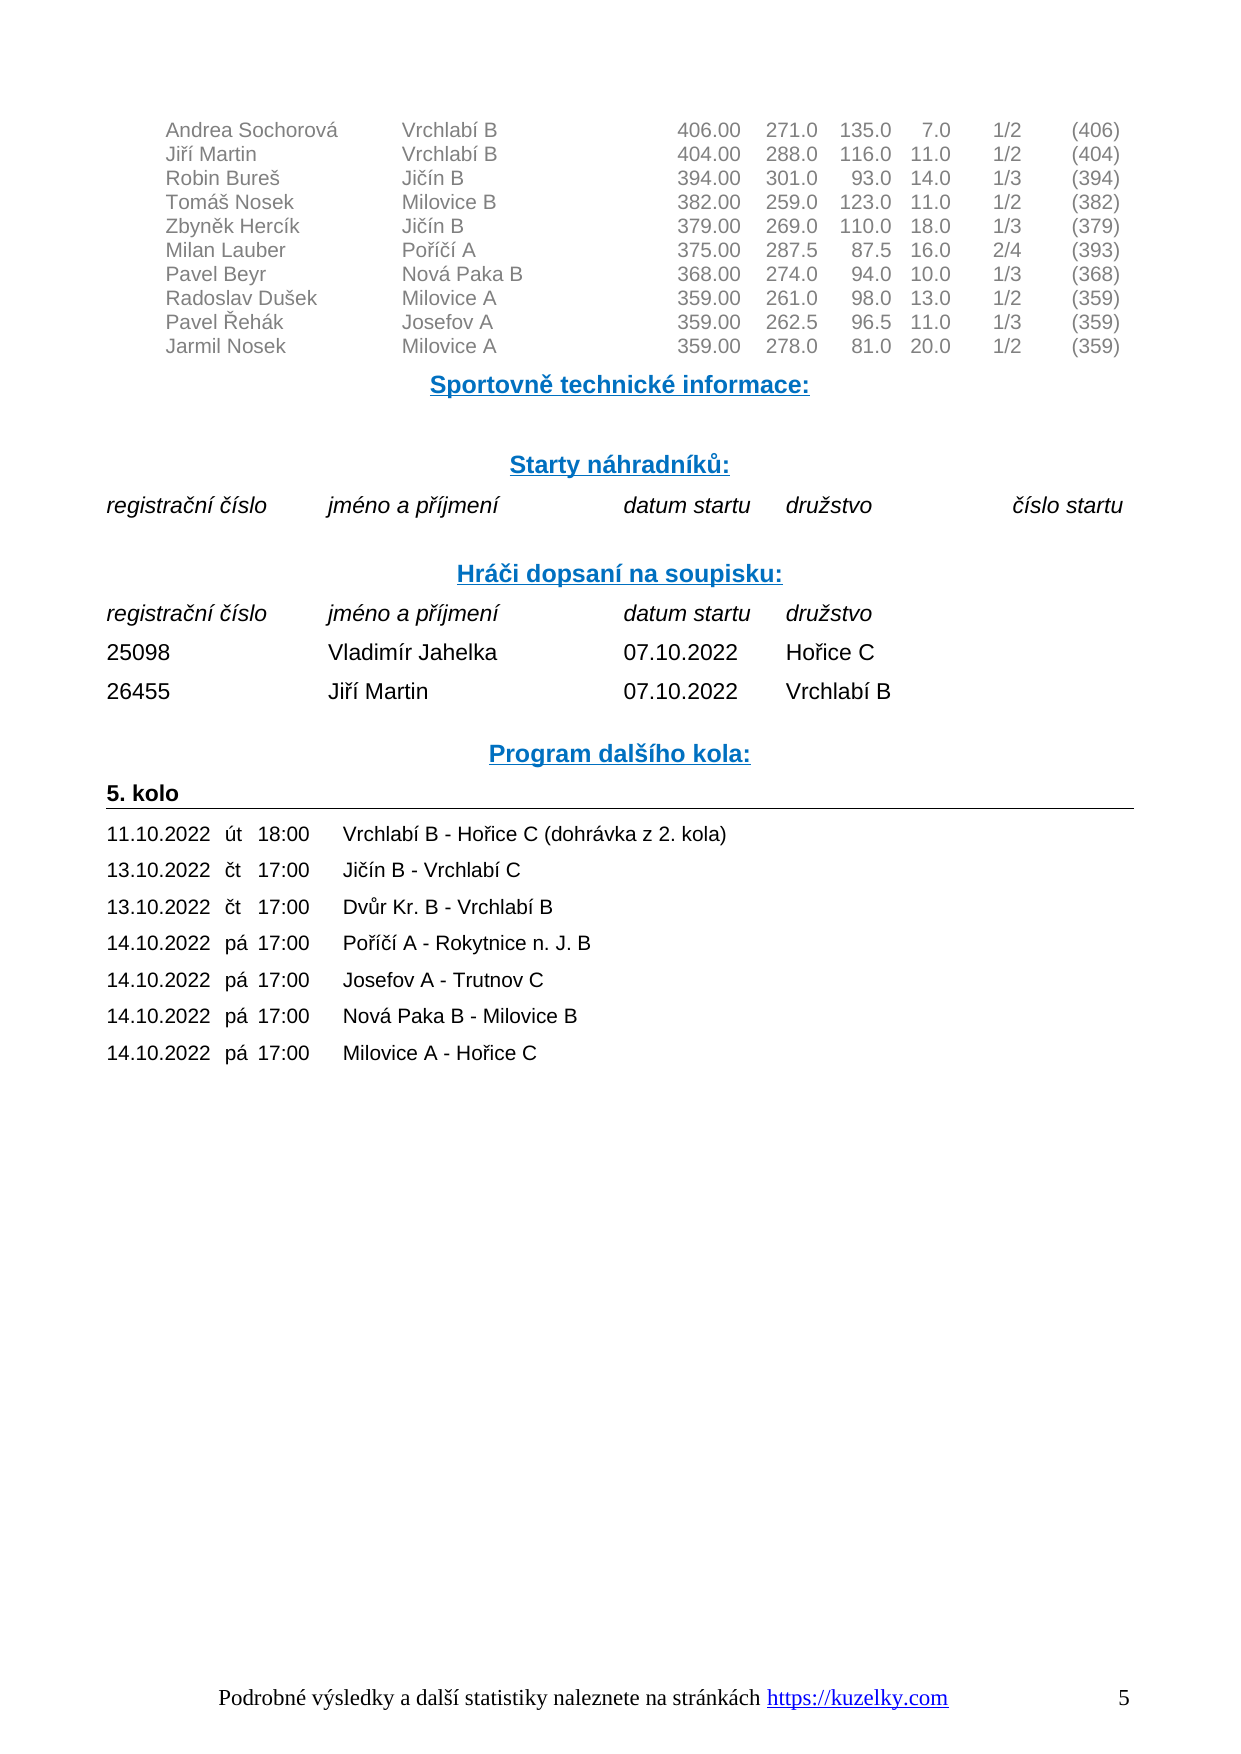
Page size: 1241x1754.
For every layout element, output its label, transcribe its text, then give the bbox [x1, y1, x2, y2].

text 5. kolo [106, 780, 1134, 808]
text 14.10.2022 pá 17:00 Milovice A - Hořice C [106, 1041, 1134, 1064]
text 11.10.2022 út 18:00 Vrchlabí B - Hořice C (dohrávka z 2. kola) [106, 822, 1134, 846]
text Zbyněk Hercík Jičín B 379.00 269.0 110.0 18.0 1/3 (379) [106, 214, 1134, 238]
text Radoslav Dušek Milovice A 359.00 261.0 98.0 13.0 1/2 (359) [106, 286, 1134, 310]
text 14.10.2022 pá 17:00 Josefov A - Trutnov C [106, 968, 1134, 992]
text registrační číslo jméno a příjmení datum startu družstvo číslo startu [106, 492, 1134, 518]
text 14.10.2022 pá 17:00 Poříčí A - Rokytnice n. J. B [106, 931, 1134, 955]
text 26455 Jiří Martin 07.10.2022 Vrchlabí B [106, 678, 1134, 704]
text Jarmil Nosek Milovice A 359.00 278.0 81.0 20.0 1/2 (359) [106, 334, 1134, 358]
text Hráči dopsaní na soupisku: [94, 530, 1145, 588]
text 14.10.2022 pá 17:00 Nová Paka B - Milovice B [106, 1004, 1134, 1028]
text Tomáš Nosek Milovice B 382.00 259.0 123.0 11.0 1/2 (382) [106, 190, 1134, 214]
text Sportovně technické informace: [94, 370, 1145, 399]
text Starty náhradníků: [94, 450, 1145, 479]
text registrační číslo jméno a příjmení datum startu družstvo [106, 600, 1134, 627]
text Andrea Sochorová Vrchlabí B 406.00 271.0 135.0 7.0 1/2 (406) [106, 118, 1134, 142]
text Pavel Beyr Nová Paka B 368.00 274.0 94.0 10.0 1/3 (368) [106, 262, 1134, 286]
text 13.10.2022 čt 17:00 Dvůr Kr. B - Vrchlabí B [106, 895, 1134, 919]
text Jiří Martin Vrchlabí B 404.00 288.0 116.0 11.0 1/2 (404) [106, 142, 1134, 166]
text 25098 Vladimír Jahelka 07.10.2022 Hořice C [106, 639, 1134, 666]
text Milan Lauber Poříčí A 375.00 287.5 87.5 16.0 2/4 (393) [106, 238, 1134, 262]
text Robin Bureš Jičín B 394.00 301.0 93.0 14.0 1/3 (394) [106, 166, 1134, 190]
text Program dalšího kola: [94, 738, 1145, 767]
text 13.10.2022 čt 17:00 Jičín B - Vrchlabí C [106, 858, 1134, 882]
text Pavel Řehák Josefov A 359.00 262.5 96.5 11.0 1/3 (359) [106, 310, 1134, 334]
